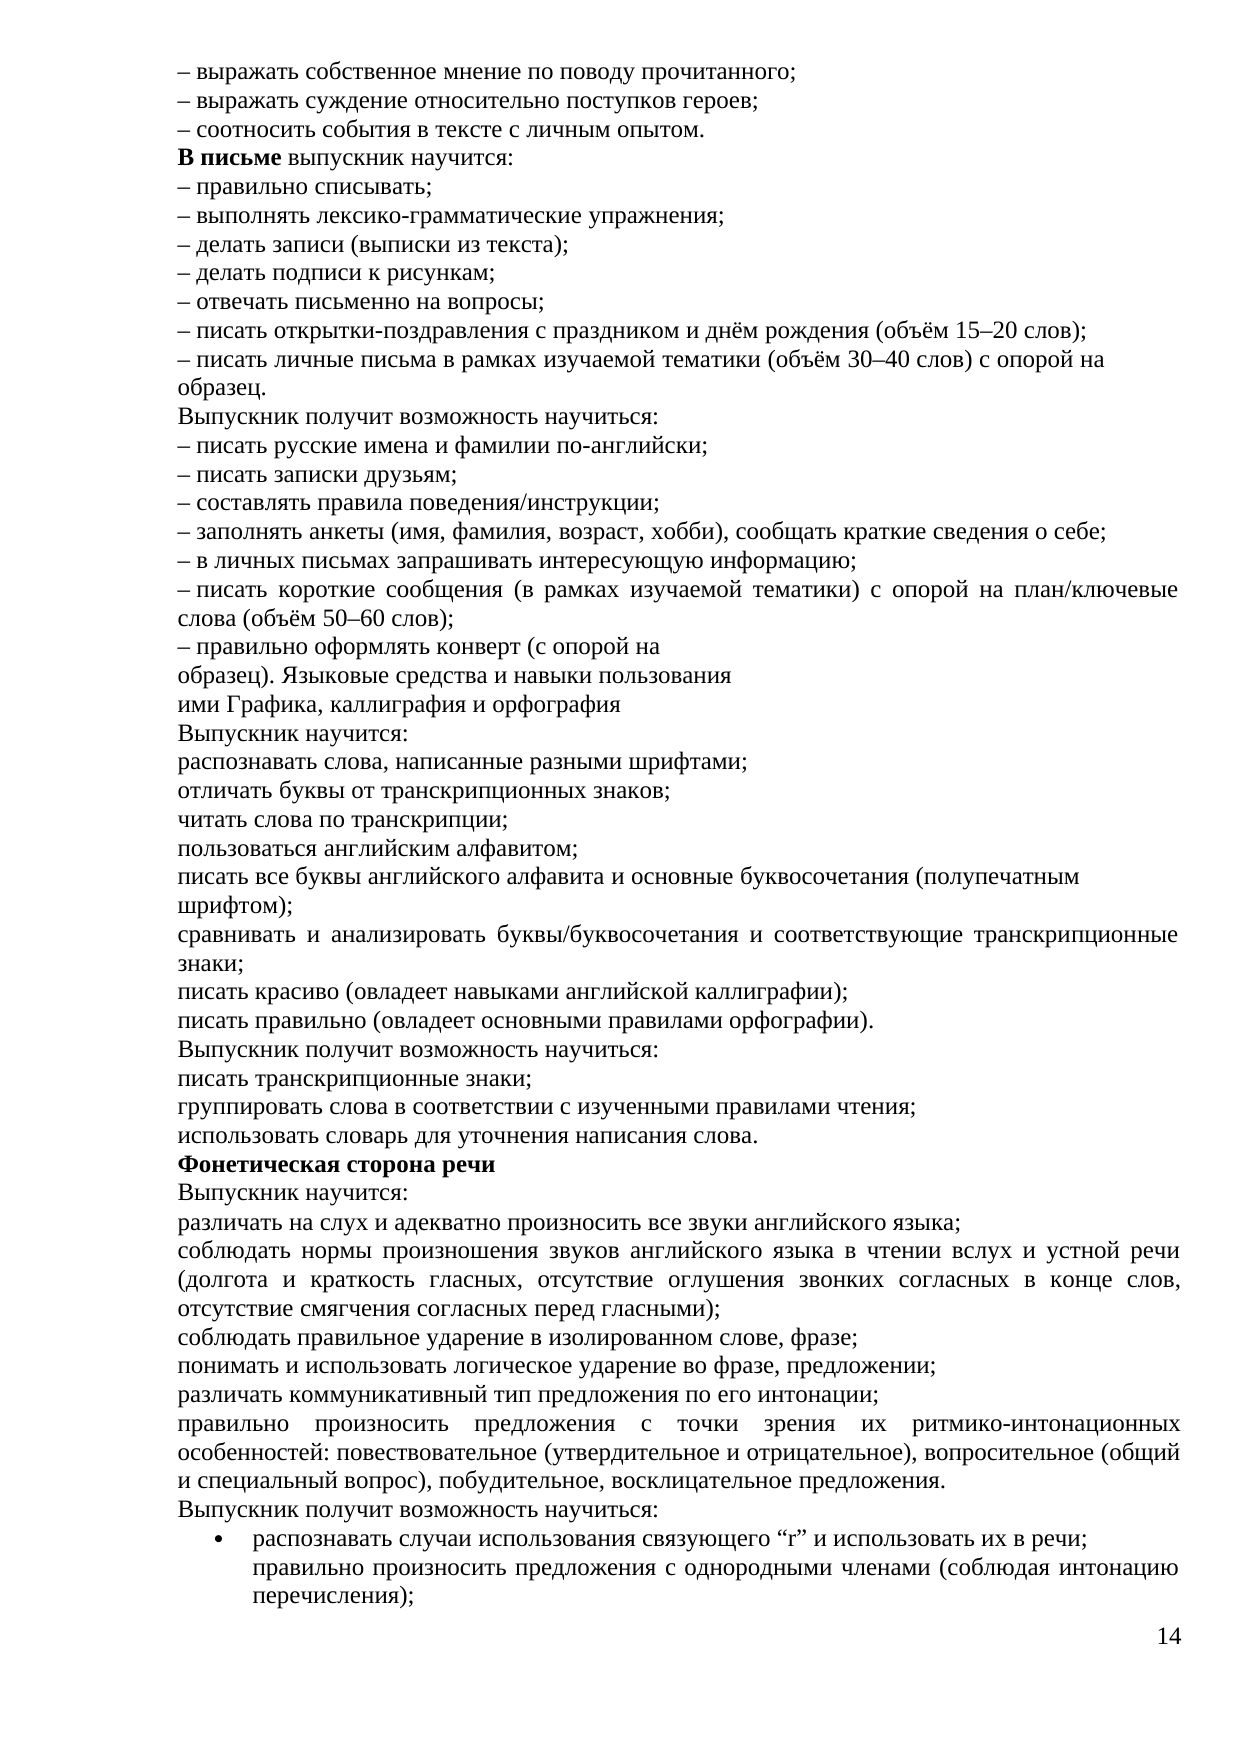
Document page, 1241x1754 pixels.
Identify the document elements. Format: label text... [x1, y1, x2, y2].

text писать все буквы английского алфавита и основные буквосочетания (полупечатным шрифтом); [177, 861, 1192, 919]
text распознавать слова, написанные разными шрифтами; отличать буквы от транскрипционных знаков; [177, 746, 750, 804]
list писать русские имена и фамилии по-английски; [177, 430, 1192, 459]
text Выпускник получит возможность научиться: [177, 1494, 1192, 1523]
list распознавать случаи использования связующего “r” и использовать их в речи; правильно произносить предложения с однородными членами (соблюдая интонацию перечисления); [215, 1523, 1181, 1609]
list составлять правила поведения/инструкции; [177, 487, 1192, 516]
text Выпускник получит возможность научиться: [177, 401, 1192, 430]
list соотносить события в тексте с личным опытом. [177, 114, 1192, 142]
text Выпускник научится: [177, 1178, 1192, 1207]
list делать подписи к рисункам; [177, 257, 1192, 286]
list писать личные письма в рамках изучаемой тематики (объём 30–40 слов) с опорой на образец. [177, 344, 1182, 401]
list писать короткие сообщения (в рамках изучаемой тематики) с опорой на план/ключевые слова (объём 50–60 слов); [177, 574, 1181, 631]
text сравнивать и анализировать буквы/буквосочетания и соответствующие транскрипционные знаки; [177, 919, 1192, 976]
text различать на слух и адекватно произносить все звуки английского языка; [177, 1207, 1192, 1235]
list отвечать письменно на вопросы; [177, 286, 1192, 315]
list в личных письмах запрашивать интересующую информацию; [177, 545, 1192, 574]
text читать слова по транскрипции; пользоваться английским алфавитом; [177, 804, 579, 861]
text В письме выпускник научится: [177, 142, 1192, 171]
text писать транскрипционные знаки; [177, 1063, 1192, 1091]
list выполнять лексико-грамматические упражнения; [177, 200, 1192, 229]
list делать записи (выписки из текста); [177, 229, 1192, 257]
text правильно произносить предложения с точки зрения их ритмико-интонационных особенностей: повествовательное (утвердительное и отрицательное), вопросительное (общий и специальный вопрос), побудительное, восклицательное предложения. [177, 1408, 1181, 1494]
list заполнять анкеты (имя, фамилия, возраст, хобби), сообщать краткие сведения о себе; [177, 516, 1192, 545]
text писать красиво (овладеет навыками английской каллиграфии); писать правильно (овладеет основными правилами орфографии). Выпускник получит возможность научиться: [177, 976, 876, 1063]
list писать открытки-поздравления с праздником и днём рождения (объём 15–20 слов); [177, 315, 1192, 344]
text Выпускник научится: [177, 718, 1192, 746]
list писать записки друзьям; [177, 459, 1192, 487]
text соблюдать правильное ударение в изолированном слове, фразе; понимать и использовать логическое ударение во фразе, предложении; различать коммуникативный тип предложения по его интонации; [177, 1322, 958, 1408]
subtitle Фонетическая сторона речи [177, 1149, 1192, 1178]
list выражать суждение относительно поступков героев; [177, 85, 1192, 114]
text соблюдать нормы произношения звуков английского языка в чтении вслух и устной речи (долгота и краткость гласных, отсутствие оглушения звонких согласных в конце слов, отсутствие смягчения согласных перед гласными); [177, 1235, 1181, 1322]
list выражать собственное мнение по поводу прочитанного; [177, 56, 1192, 85]
text группировать слова в соответствии с изученными правилами чтения; использовать словарь для уточнения написания слова. [177, 1091, 918, 1149]
list правильно оформлять конверт (с опорой на образец). Языковые средства и навыки пользования ими Графика, каллиграфия и орфография [177, 631, 764, 718]
list правильно списывать; [177, 171, 1192, 200]
